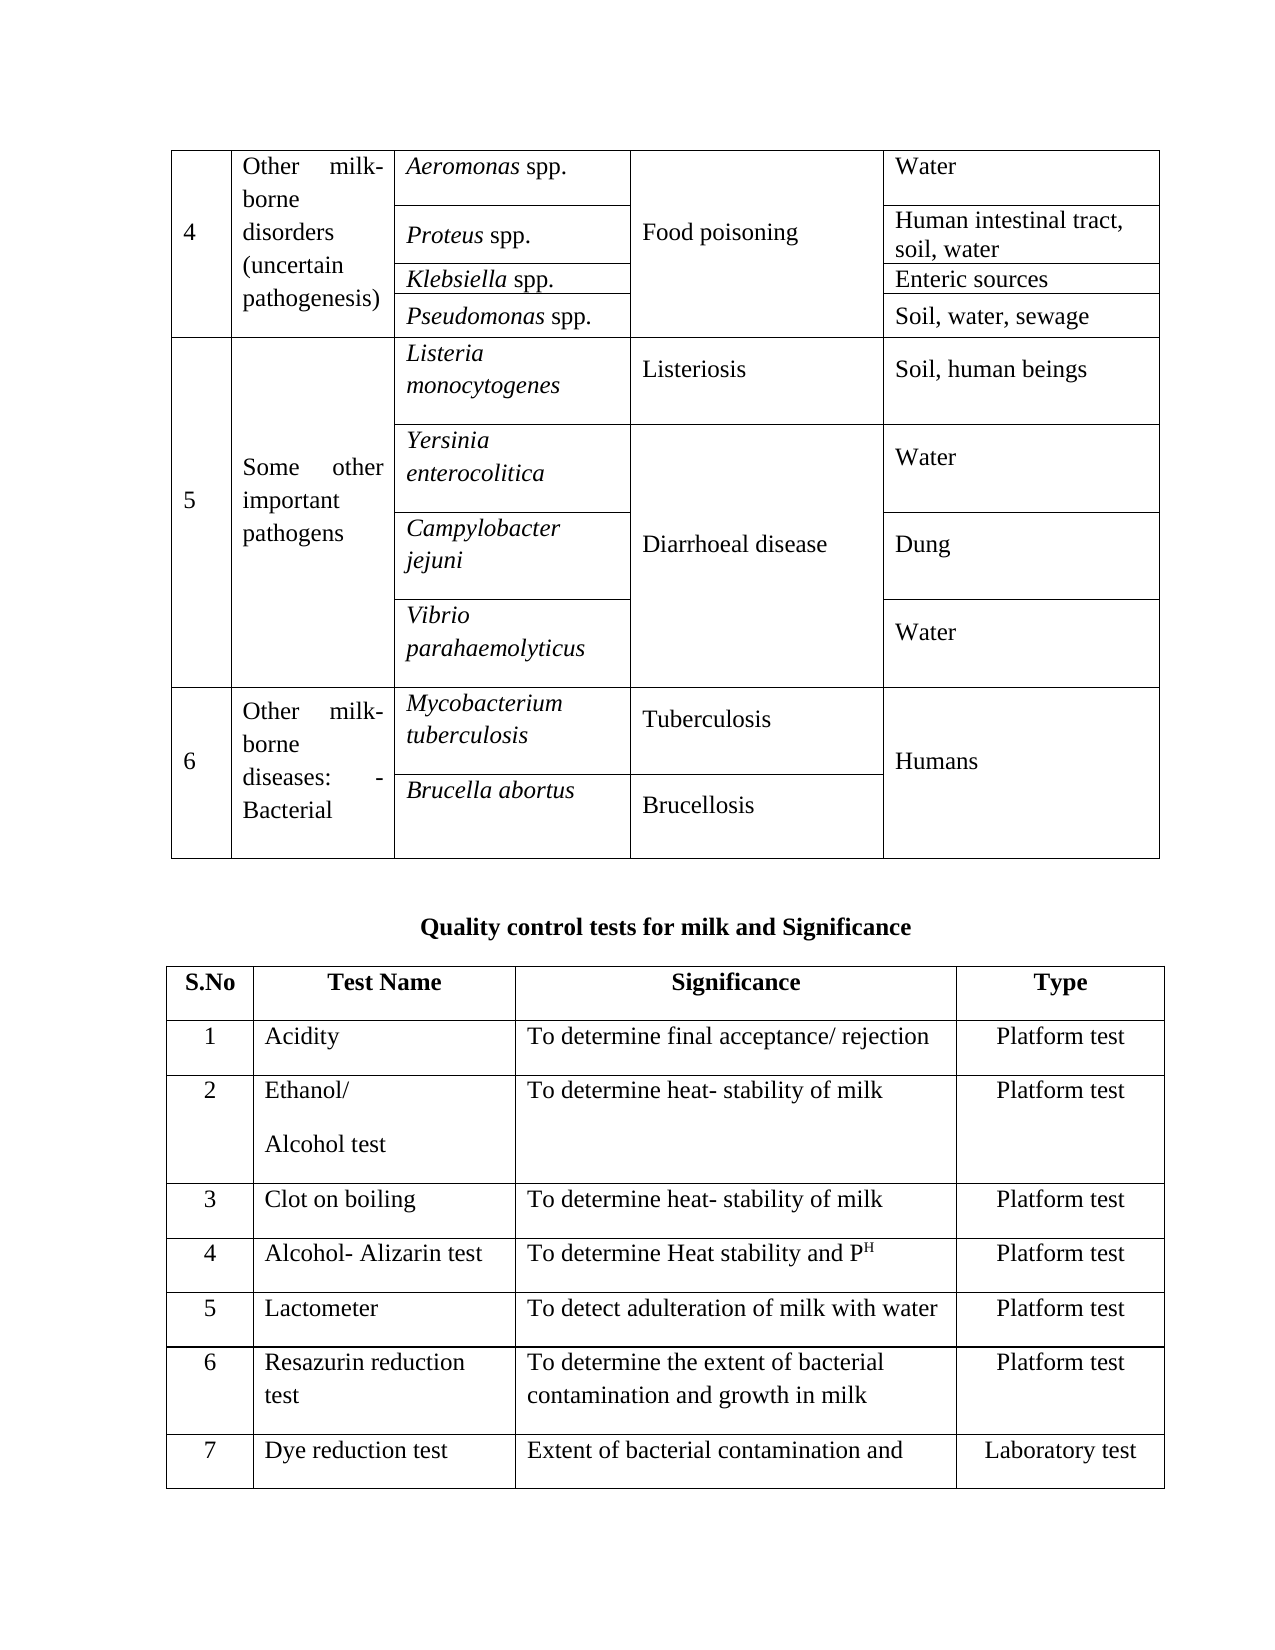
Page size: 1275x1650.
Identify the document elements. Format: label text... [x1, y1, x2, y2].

table_cell Soil, human beings [884, 338, 1159, 424]
table_cell 6 [167, 1348, 253, 1434]
table_cell Listeriosis [631, 338, 883, 424]
table_header Test Name [254, 967, 515, 1020]
table_cell To determine heat- stability of milk [516, 1184, 956, 1237]
table_cell Water [884, 600, 1159, 687]
table_cell To detect adulteration of milk with water [516, 1293, 956, 1346]
table_cell Proteus spp. [395, 206, 630, 263]
table_cell Acidity [254, 1021, 515, 1074]
table_cell To determine final acceptance/ rejection [516, 1021, 956, 1074]
table_cell Dye reduction test [254, 1435, 515, 1488]
table_cell Ethanol/ Alcohol test [254, 1076, 515, 1183]
table_cell Other milk-borne disorders (uncertain pathogenesis) [232, 151, 394, 337]
table_cell Vibrio parahaemolyticus [395, 600, 630, 687]
table_cell Humans [884, 688, 1159, 858]
table_cell Laboratory test [957, 1435, 1164, 1488]
table_cell To determine heat- stability of milk [516, 1076, 956, 1183]
table_cell Aeromonas spp. [395, 151, 630, 204]
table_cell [516, 1435, 956, 1488]
text Quality control tests for milk and Significance [150, 912, 1181, 941]
table_cell Tuberculosis [631, 688, 883, 774]
table_cell 6 [172, 688, 231, 858]
table_cell Platform test [957, 1184, 1164, 1237]
table_header Type [957, 967, 1164, 1020]
table_cell Platform test [957, 1021, 1164, 1074]
table_cell Human intestinal tract, soil, water [884, 206, 1159, 263]
table_cell Lactometer [254, 1293, 515, 1346]
table_cell Mycobacterium tuberculosis [395, 688, 630, 774]
table_cell Alcohol- Alizarin test [254, 1239, 515, 1292]
table_cell Platform test [957, 1293, 1164, 1346]
table_cell 4 [167, 1239, 253, 1292]
table_cell Water [884, 425, 1159, 512]
table_cell 2 [167, 1076, 253, 1183]
table_cell Resazurin reduction test [254, 1348, 515, 1434]
table_cell Water [884, 151, 1159, 204]
table_cell 3 [167, 1184, 253, 1237]
table_cell Brucellosis [631, 775, 883, 858]
table_header S.No [167, 967, 253, 1020]
table_cell Listeria monocytogenes [395, 338, 630, 424]
table_cell Enteric sources [884, 264, 1159, 293]
table_header Significance [516, 967, 956, 1020]
table_cell 7 [167, 1435, 253, 1488]
table_cell To determine Heat stability and PH [516, 1239, 956, 1292]
table_cell 4 [172, 151, 231, 337]
table_cell 5 [172, 338, 231, 687]
table_cell Pseudomonas spp. [395, 294, 630, 337]
table_cell Food poisoning [631, 151, 883, 337]
table_cell 1 [167, 1021, 253, 1074]
table_cell Yersinia enterocolitica [395, 425, 630, 512]
table_cell Soil, water, sewage [884, 294, 1159, 337]
table_cell Other milk-borne diseases: - Bacterial [232, 688, 394, 858]
table_cell Klebsiella spp. [395, 264, 630, 293]
table_cell Diarrhoeal disease [631, 425, 883, 687]
table_cell Campylobacter jejuni [395, 513, 630, 599]
table_cell Clot on boiling [254, 1184, 515, 1237]
table_cell Some other important pathogens [232, 338, 394, 687]
table_cell To determine the extent of bacterial contamination and growth in milk [516, 1348, 956, 1434]
table_cell Platform test [957, 1076, 1164, 1183]
table_cell Dung [884, 513, 1159, 599]
table_cell Platform test [957, 1348, 1164, 1434]
table_cell 5 [167, 1293, 253, 1346]
table_cell Brucella abortus [395, 775, 630, 858]
table_cell Platform test [957, 1239, 1164, 1292]
